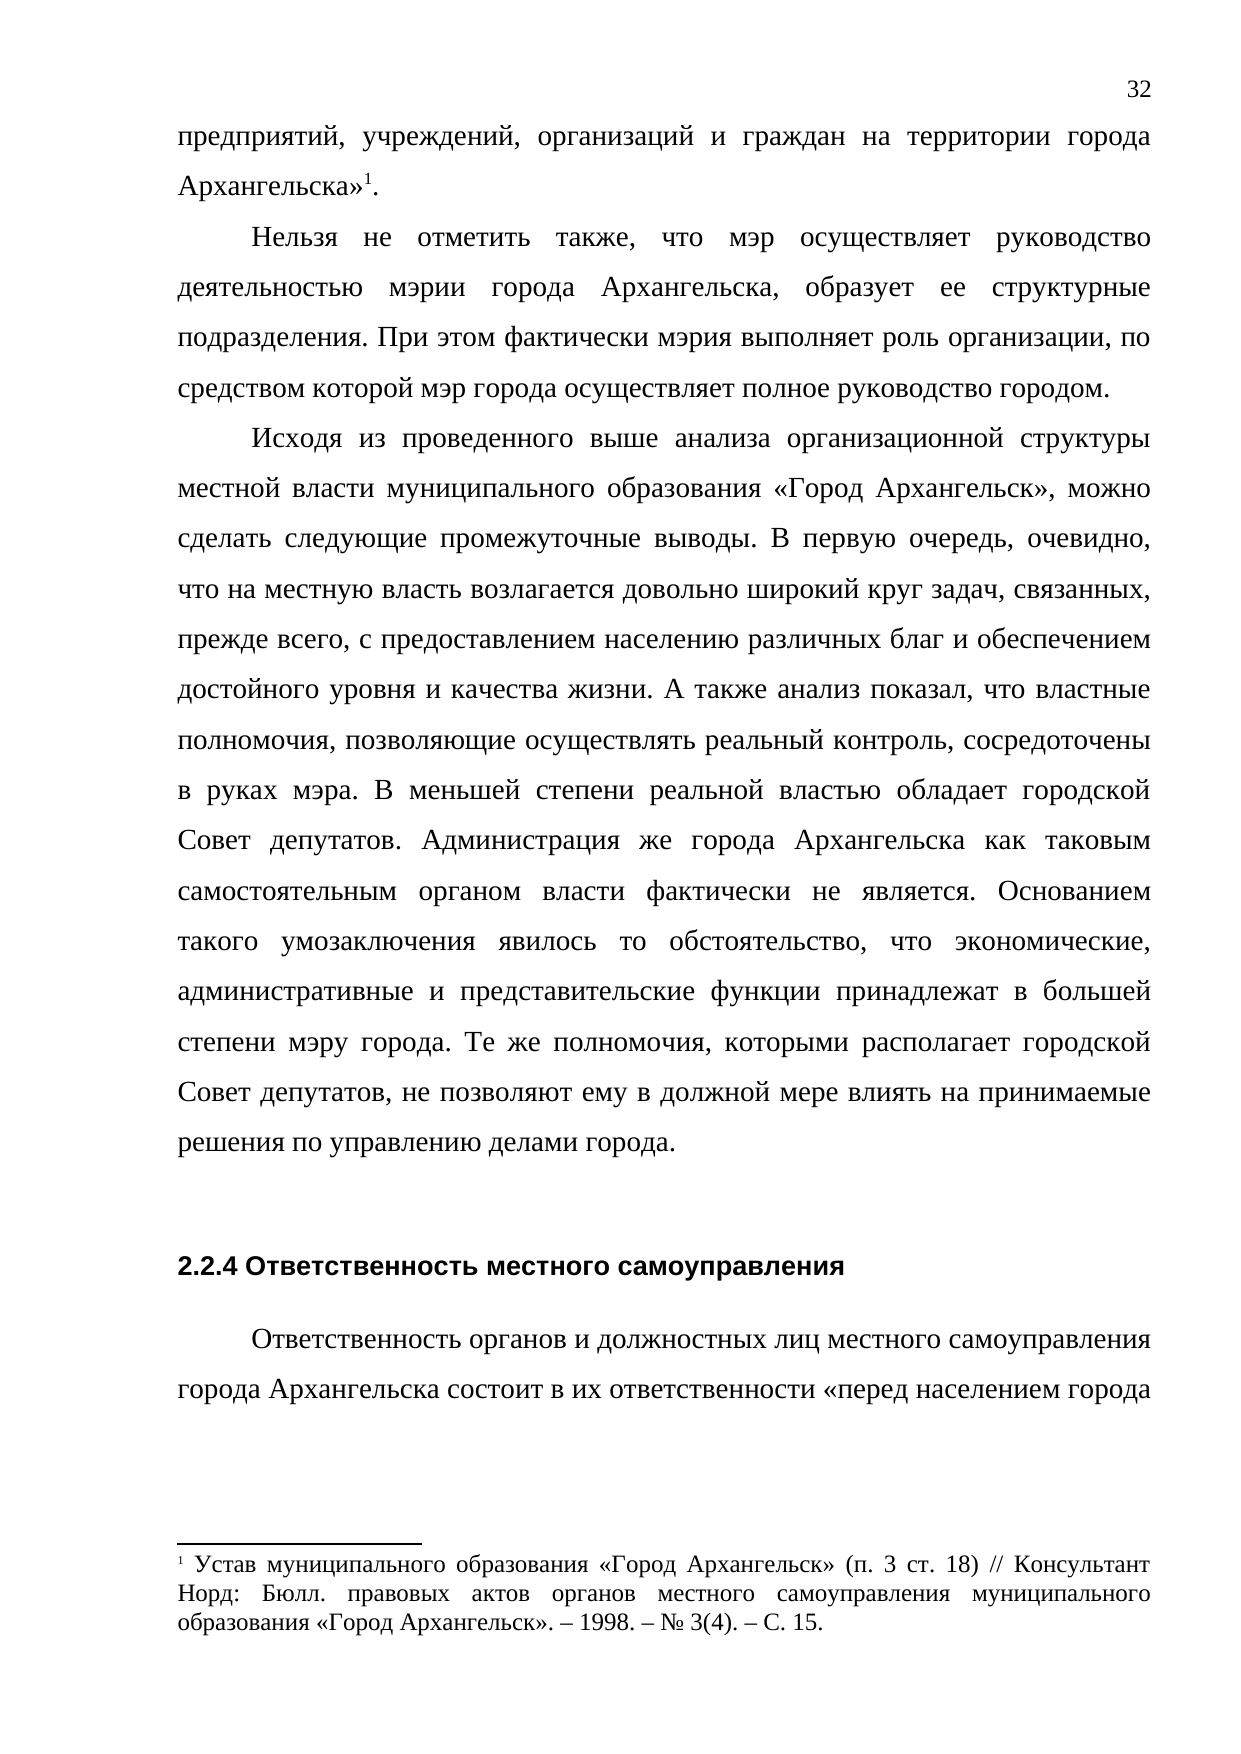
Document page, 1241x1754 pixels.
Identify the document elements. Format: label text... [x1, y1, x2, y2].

text Исходя из проведенного выше анализа организационной структуры местной власти муниципального образования «Город Архангельск», можно сделать следующие промежуточные выводы. В первую очередь, очевидно, что на местную власть возлагается довольно широкий круг задач, связанных, прежде всего, с предоставлением населению различных благ и обеспечением достойного уровня и качества жизни. А также анализ показал, что властные полномочия, позволяющие осуществлять реальный контроль, сосредоточены в руках мэра. В меньшей степени реальной властью обладает городской Совет депутатов. Администрация же города Архангельска как таковым самостоятельным органом власти фактически не является. Основанием такого умозаключения явилось то обстоятельство, что экономические, административные и представительские функции принадлежат в большей степени мэру города. Те же полномочия, которыми располагает городской Совет депутатов, не позволяют ему в должной мере влиять на принимаемые решения по управлению делами города. [177, 420, 1152, 1158]
subtitle 2.2.4 Ответственность местного самоуправления [177, 1250, 1152, 1281]
text Нельзя не отметить также, что мэр осуществляет руководство деятельностью мэрии города Архангельска, образует ее структурные подразделения. При этом фактически мэрия выполняет роль организации, по средством которой мэр города осуществляет полное руководство городом. [177, 219, 1152, 403]
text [177, 1321, 1152, 1405]
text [177, 118, 1152, 202]
